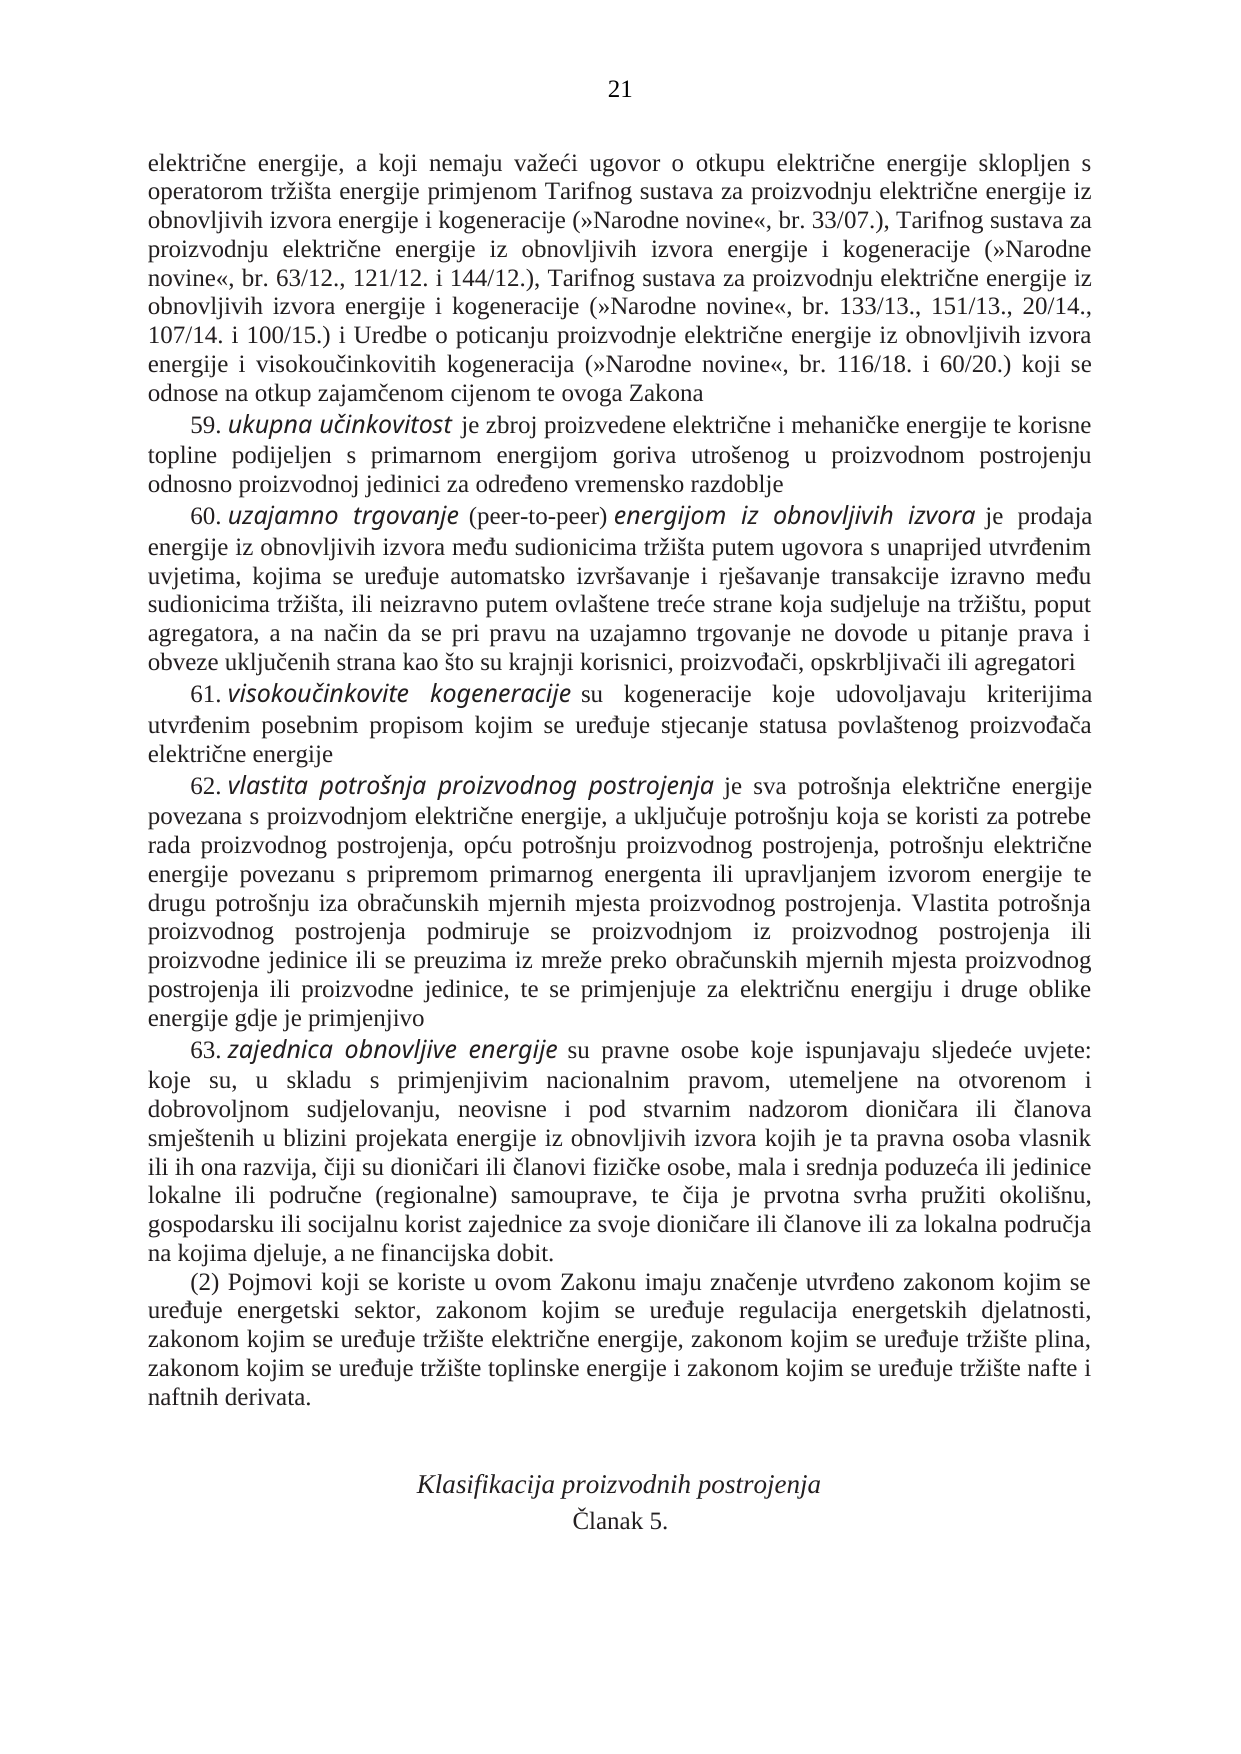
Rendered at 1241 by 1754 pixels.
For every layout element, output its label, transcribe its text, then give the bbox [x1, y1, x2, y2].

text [148, 148, 1092, 406]
text 60. uzajamno trgovanje (peer-to-peer) energijom iz obnovljivih izvora je prodaja energije iz obnovljivih izvora među sudionicima tržišta putem ugovora s unaprijed utvrđenim uvjetima, kojima se uređuje automatsko izvršavanje i rješavanje transakcije izravno među sudionicima tržišta, ili neizravno putem ovlaštene treće strane koja sudjeluje na tržištu, poput agregatora, a na način da se pri pravu na uzajamno trgovanje ne dovode u pitanje prava i obveze uključenih strana kao što su krajnji korisnici, proizvođači, opskrbljivači ili agregatori [148, 498, 1092, 676]
text 62. vlastita potrošnja proizvodnog postrojenja je sva potrošnja električne energije povezana s proizvodnjom električne energije, a uključuje potrošnju koja se koristi za potrebe rada proizvodnog postrojenja, opću potrošnju proizvodnog postrojenja, potrošnju električne energije povezanu s pripremom primarnog energenta ili upravljanjem izvorom energije te drugu potrošnju iza obračunskih mjernih mjesta proizvodnog postrojenja. Vlastita potrošnja proizvodnog postrojenja podmiruje se proizvodnjom iz proizvodnog postrojenja ili proizvodne jedinice ili se preuzima iz mreže preko obračunskih mjernih mjesta proizvodnog postrojenja ili proizvodne jedinice, te se primjenjuje za električnu energiju i druge oblike energije gdje je primjenjivo [148, 767, 1092, 1031]
text Klasifikacija proizvodnih postrojenja [148, 1468, 1092, 1499]
text 61. visokoučinkovite kogeneracije su kogeneracije koje udovoljavaju kriterijima utvrđenim posebnim propisom kojim se uređuje stjecanje statusa povlaštenog proizvođača električne energije [148, 676, 1092, 767]
text 63. zajednica obnovljive energije su pravne osobe koje ispunjavaju sljedeće uvjete: koje su, u skladu s primjenjivim nacionalnim pravom, utemeljene na otvorenom i dobrovoljnom sudjelovanju, neovisne i pod stvarnim nadzorom dioničara ili članova smještenih u blizini projekata energije iz obnovljivih izvora kojih je ta pravna osoba vlasnik ili ih ona razvija, čiji su dioničari ili članovi fizičke osobe, mala i srednja poduzeća ili jedinice lokalne ili područne (regionalne) samouprave, te čija je prvotna svrha pružiti okolišnu, gospodarsku ili socijalnu korist zajednice za svoje dioničare ili članove ili za lokalna područja na kojima djeluje, a ne financijska dobit. [148, 1031, 1092, 1267]
text Članak 5. [148, 1506, 1092, 1535]
text 59. ukupna učinkovitost je zbroj proizvedene električne i mehaničke energije te korisne topline podijeljen s primarnom energijom goriva utrošenog u proizvodnom postrojenju odnosno proizvodnoj jedinici za određeno vremensko razdoblje [148, 406, 1092, 498]
text (2) Pojmovi koji se koriste u ovom Zakonu imaju značenje utvrđeno zakonom kojim se uređuje energetski sektor, zakonom kojim se uređuje regulacija energetskih djelatnosti, zakonom kojim se uređuje tržište električne energije, zakonom kojim se uređuje tržište plina, zakonom kojim se uređuje tržište toplinske energije i zakonom kojim se uređuje tržište nafte i naftnih derivata. [148, 1267, 1092, 1411]
